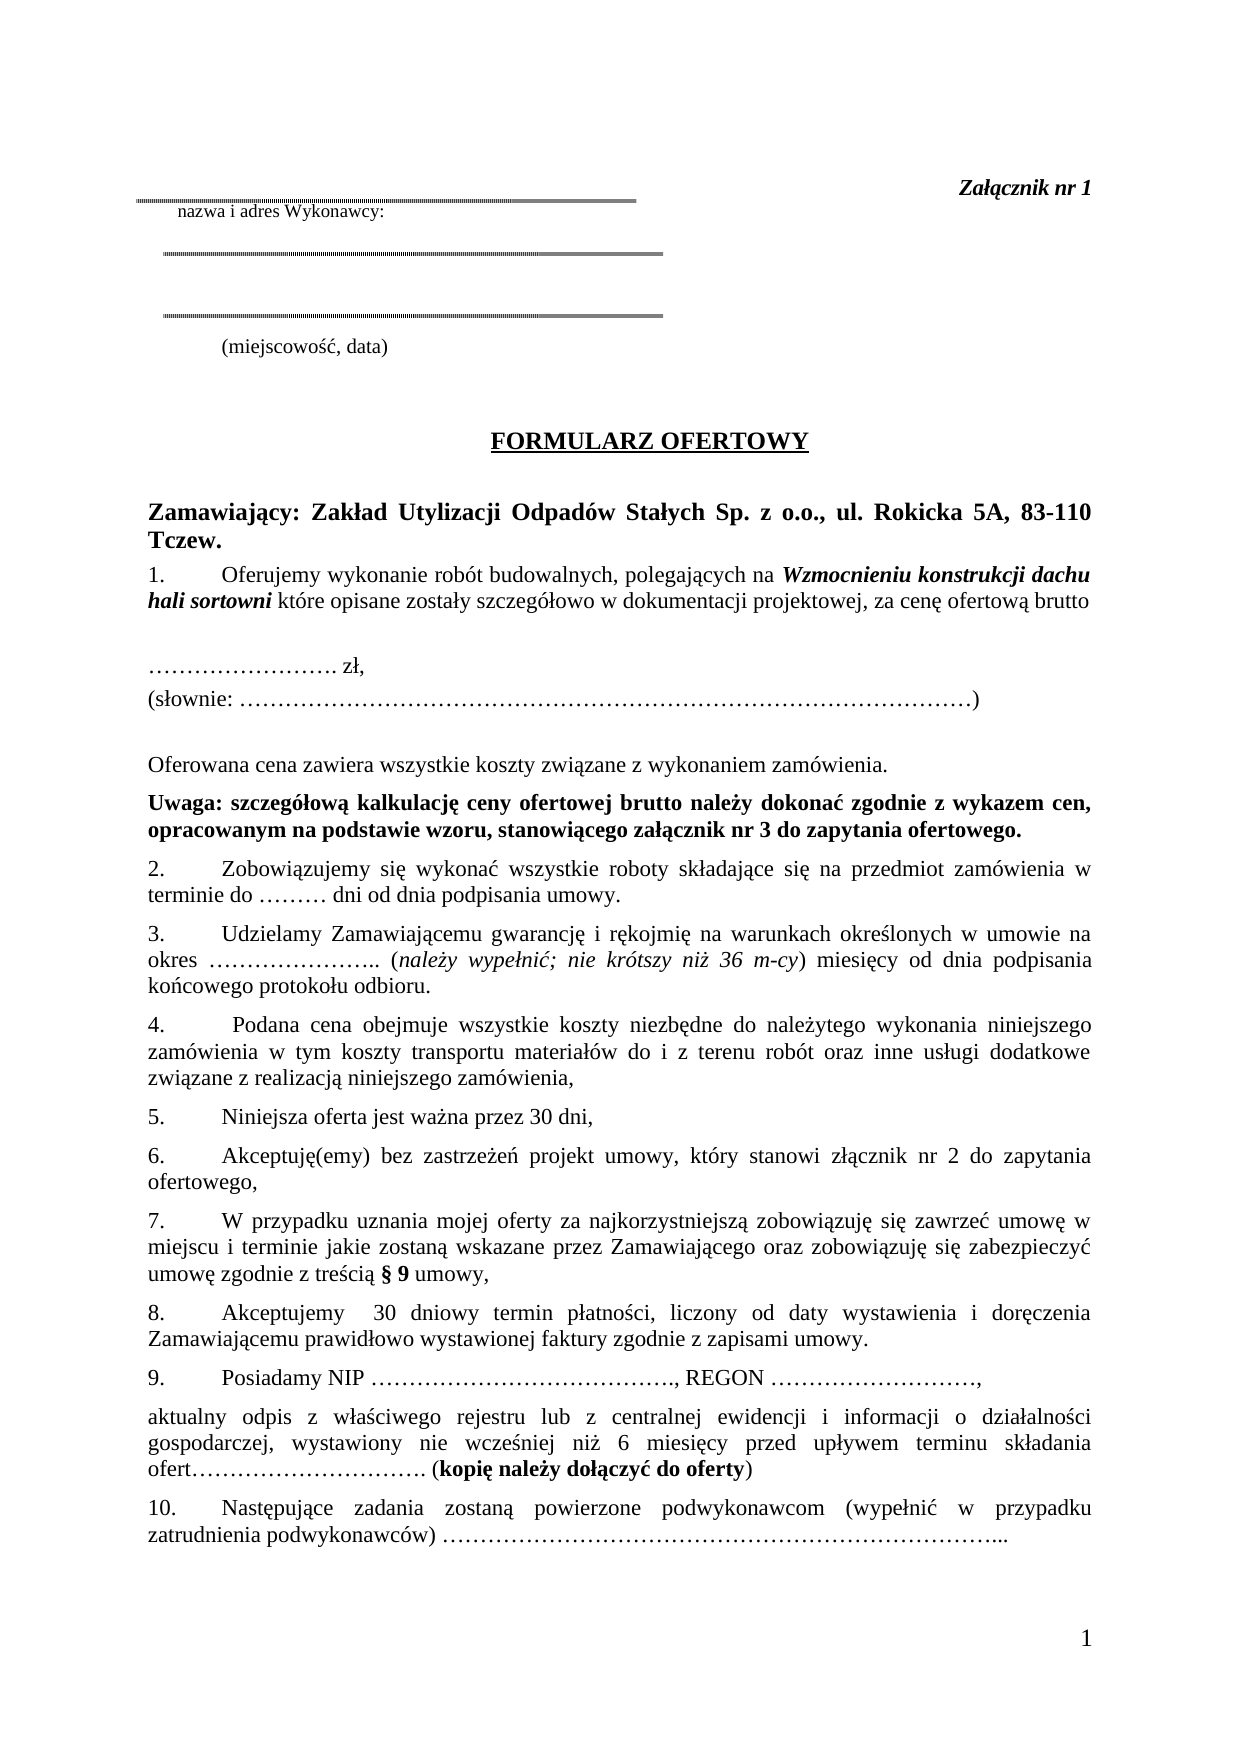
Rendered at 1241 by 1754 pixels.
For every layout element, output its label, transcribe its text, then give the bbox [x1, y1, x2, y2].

text Oferowana cena zawiera wszystkie koszty związane z wykonaniem zamówienia. [148, 751, 1093, 777]
text aktualny odpis z właściwego rejestru lub z centralnej ewidencji i informacji o działalności gospodarczej, wystawiony nie wcześniej niż 6 miesięcy przed upływem terminu składania ofert…………………………. (kopię należy dołączyć do oferty) [148, 1403, 1093, 1482]
text ……………………. zł, [148, 653, 1093, 679]
text 10. Następujące zadania zostaną powierzone podwykonawcom (wypełnić w przypadku zatrudnienia podwykonawców) ………………………………………………………………... [148, 1494, 1093, 1547]
text 7. W przypadku uznania mojej oferty za najkorzystniejszą zobowiązuję się zawrzeć umowę w miejscu i terminie jakie zostaną wskazane przez Zamawiającego oraz zobowiązuję się zabezpieczyć umowę zgodnie z treścią § 9 umowy, [148, 1207, 1093, 1286]
text nazwa i adres Wykonawcy: [177, 200, 1093, 222]
text 5. Niniejsza oferta jest ważna przez 30 dni, [148, 1103, 1093, 1129]
text Uwaga: szczegółową kalkulację ceny ofertowej brutto należy dokonać zgodnie z wykazem cen, opracowanym na podstawie wzoru, stanowiącego załącznik nr 3 do zapytania ofertowego. [148, 789, 1093, 842]
text (słownie: ……………………………………………………………………………………) [148, 685, 1093, 712]
text Załącznik nr 1 [172, 174, 1093, 200]
text 4. Podana cena obejmuje wszystkie koszty niezbędne do należytego wykonania niniejszego zamówienia w tym koszty transportu materiałów do i z terenu robót oraz inne usługi dodatkowe związane z realizacją niniejszego zamówienia, [148, 1011, 1093, 1091]
picture [163, 252, 664, 256]
text 6. Akceptuję(emy) bez zastrzeżeń projekt umowy, który stanowi złącznik nr 2 do zapytania ofertowego, [148, 1142, 1093, 1194]
text 1. Oferujemy wykonanie robót budowalnych, polegających na Wzmocnieniu konstrukcji dachu hali sortowni które opisane zostały szczegółowo w dokumentacji projektowej, za cenę ofertową brutto [148, 561, 1093, 613]
text 2. Zobowiązujemy się wykonać wszystkie roboty składające się na przedmiot zamówienia w terminie do ……… dni od dnia podpisania umowy. [148, 855, 1093, 907]
picture [163, 314, 664, 318]
text 3. Udzielamy Zamawiającemu gwarancję i rękojmię na warunkach określonych w umowie na okres ………………….. (należy wypełnić; nie krótszy niż 36 m-cy) miesięcy od dnia podpisania końcowego protokołu odbioru. [148, 920, 1093, 999]
text Zamawiający: Zakład Utylizacji Odpadów Stałych Sp. z o.o., ul. Rokicka 5A, 83-110 Tczew. [148, 497, 1093, 554]
text 9. Posiadamy NIP …………………………………., REGON ………………………, [148, 1364, 1093, 1390]
picture [136, 199, 177, 203]
text FORMULARZ OFERTOWY [384, 426, 916, 455]
text 8. Akceptujemy 30 dniowy termin płatności, liczony od daty wystawienia i doręczenia Zamawiającemu prawidłowo wystawionej faktury zgodnie z zapisami umowy. [148, 1299, 1093, 1351]
